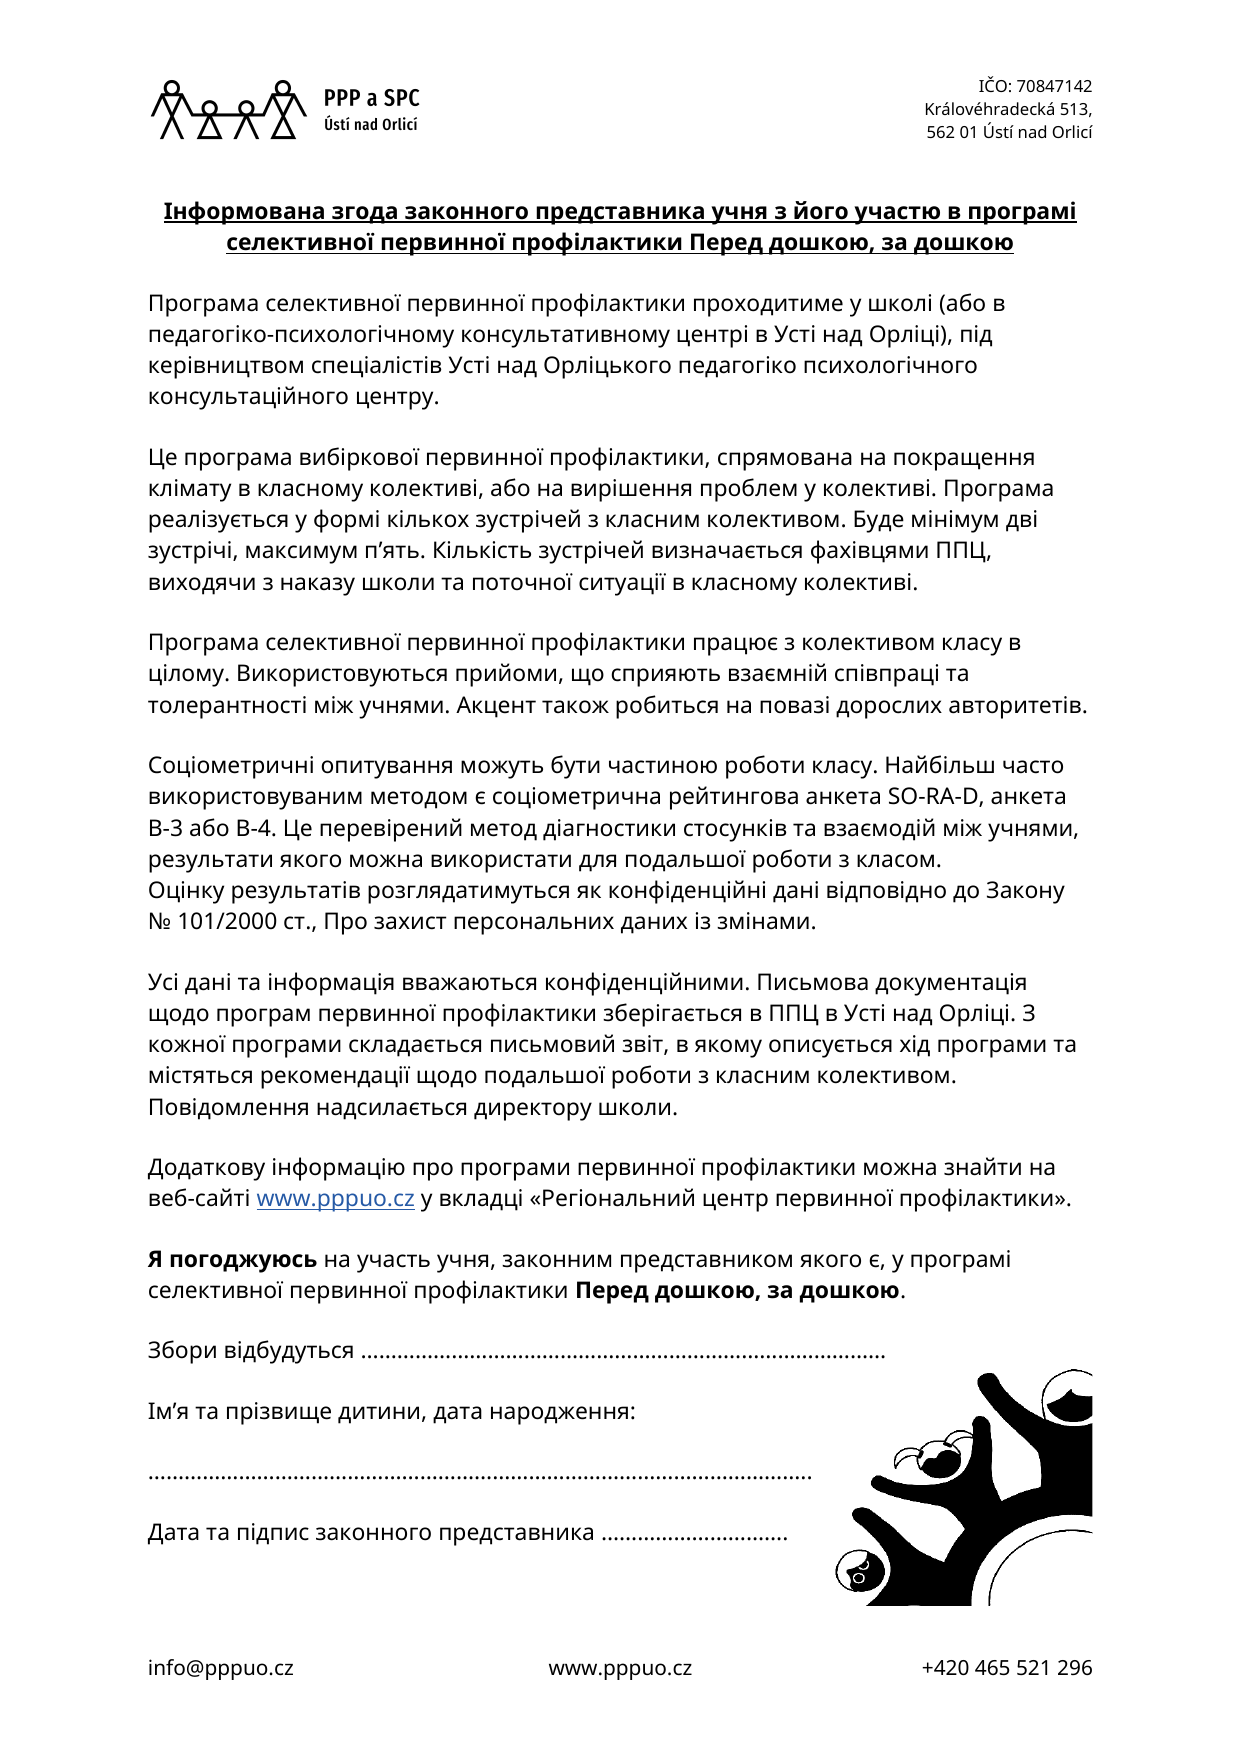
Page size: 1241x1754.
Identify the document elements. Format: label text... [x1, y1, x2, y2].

text ……………………………………………………………………………………………….. [148, 1455, 1092, 1487]
text Додаткову інформацію про програми первинної профілактики можна знайти на веб-сайті www.pppuo.cz у вкладці «Регіональний центр первинної профілактики». [148, 1151, 1092, 1214]
text Програма селективної первинної профілактики проходитиме у школі (або в педагогіко-психологічному консультативному центрі в Усті над Орліці), під керівництвом спеціалістів Усті над Орліцького педагогіко психологічного консультаційного центру. [148, 287, 1092, 412]
picture [149, 57, 442, 162]
picture [812, 1369, 1093, 1606]
text Це програма вибіркової первинної профілактики, спрямована на покращення клімату в класному колективі, або на вирішення проблем у колективі. Програма реалізується у формі кількох зустрічей з класним колективом. Буде мінімум дві зустрічі, максимум п’ять. Кількість зустрічей визначається фахівцями ППЦ, виходячи з наказу школи та поточної ситуації в класному колективі. [148, 441, 1092, 597]
text Дата та підпис законного представника …………………………. [148, 1516, 1092, 1547]
text Я погоджуюсь на участь учня, законним представником якого є, у програмі селективної первинної профілактики Перед дошкою, за дошкою. [148, 1243, 1092, 1305]
text Програма селективної первинної профілактики працює з колективом класу в цілому. Використовуються прийоми, що сприяють взаємній співпраці та толерантності між учнями. Акцент також робиться на повазі дорослих авторитетів. [148, 626, 1092, 720]
text Збори відбудуться …………………………………………………………………………… [148, 1334, 1092, 1366]
text Соціометричні опитування можуть бути частиною роботи класу. Найбільш часто використовуваним методом є соціометрична рейтингова анкета SO-RA-D, анкета B-3 або B-4. Це перевірений метод діагностики стосунків та взаємодій між учнями, результати якого можна використати для подальшої роботи з класом. Оцінку результатів розглядатимуться як конфіденційні дані відповідно до Закону № 101/2000 ст., Про захист персональних даних із змінами. [148, 749, 1092, 937]
text Усі дані та інформація вважаються конфіденційними. Письмова документація щодо програм первинної профілактики зберігається в ППЦ в Усті над Орліці. З кожної програми складається письмовий звіт, в якому описується хід програми та містяться рекомендації щодо подальшої роботи з класним колективом. Повідомлення надсилається директору школи. [148, 966, 1092, 1122]
text Ім’я та прізвище дитини, дата народження: [148, 1395, 1092, 1426]
text Інформована згода законного представника учня з його участю в програмі селективної первинної профілактики Перед дошкою, за дошкою [148, 195, 1092, 257]
